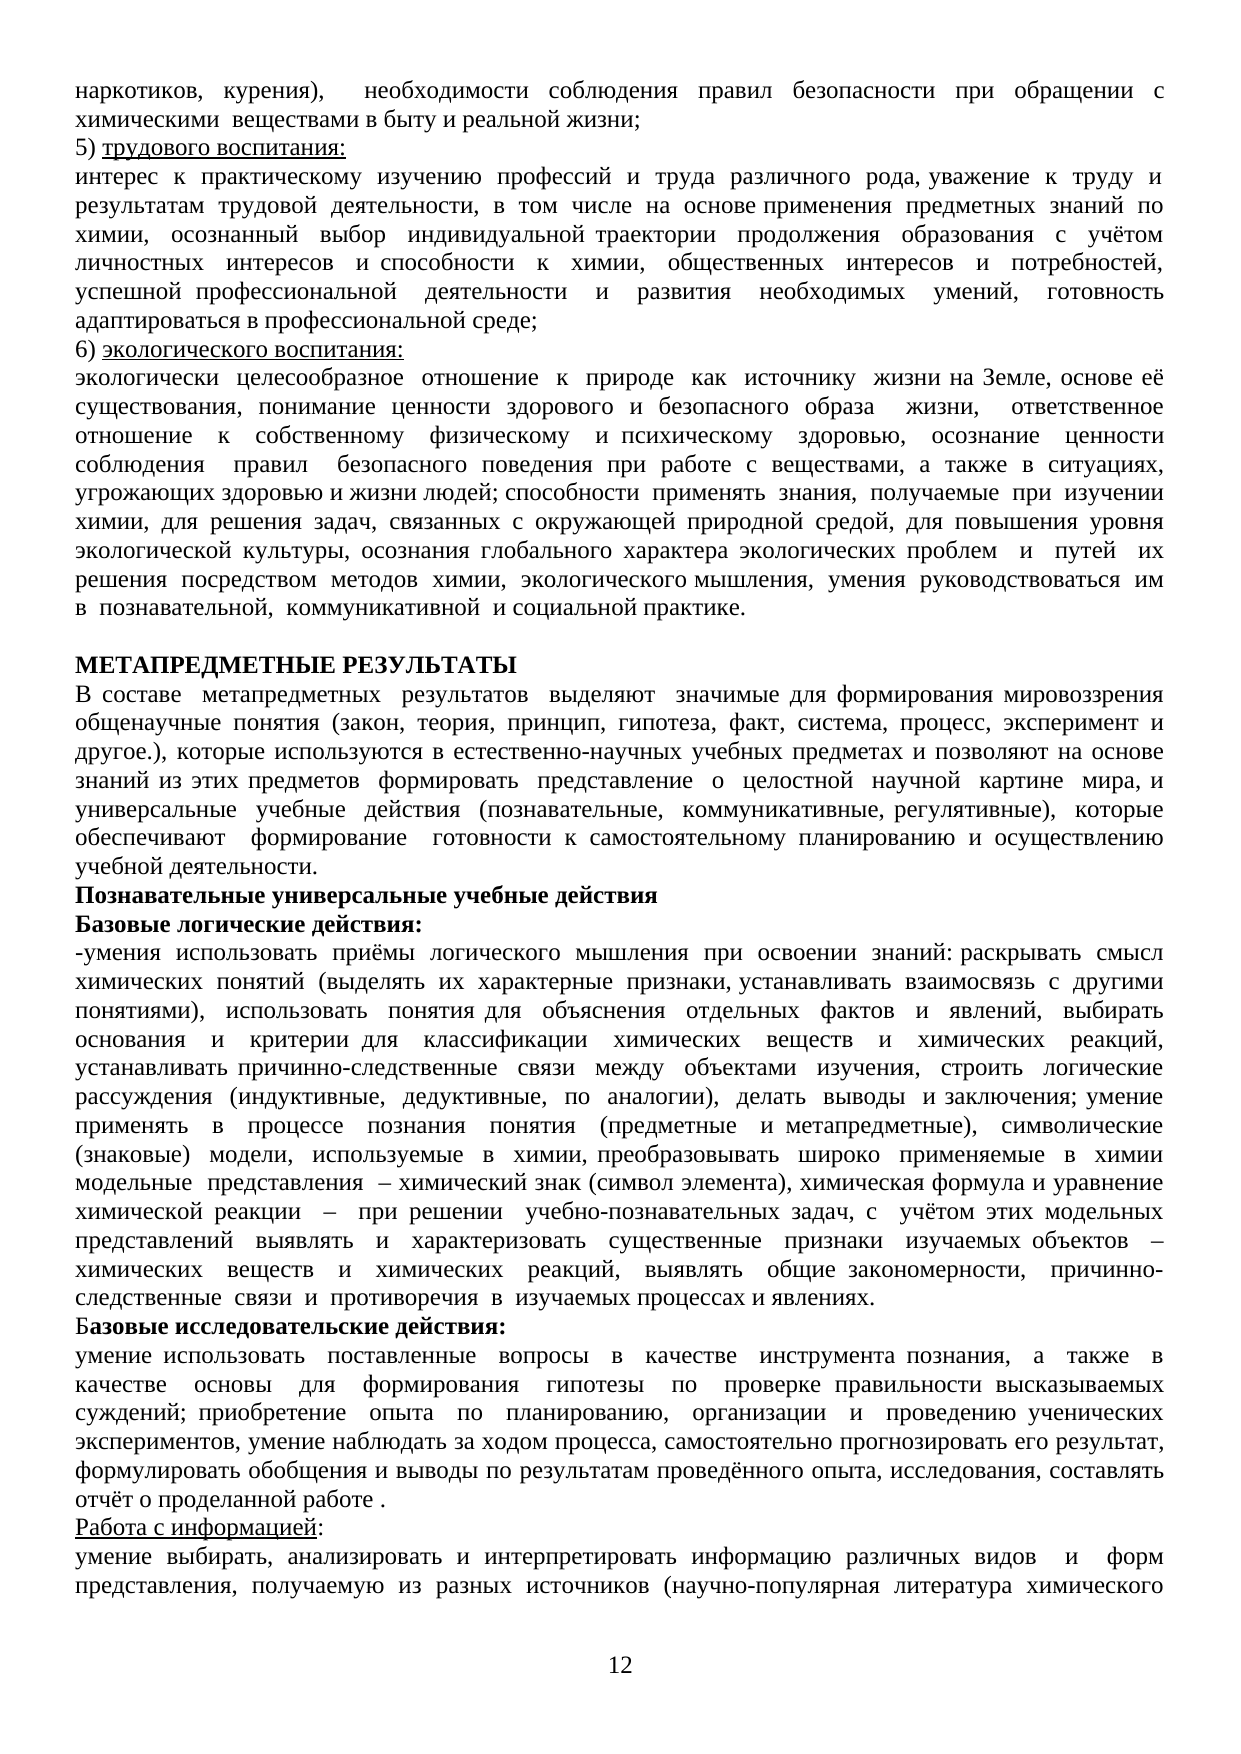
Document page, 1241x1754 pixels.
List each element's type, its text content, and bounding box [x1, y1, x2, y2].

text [75, 75, 1165, 132]
text Базовые исследовательские действия: [75, 1311, 1165, 1340]
text интерес к практическому изучению профессий и труда различного рода, уважение к труду и результатам трудовой деятельности, в том числе на основе применения предметных знаний по химии, осознанный выбор индивидуальной траектории продолжения образования с учётом личностных интересов и способности к химии, общественных интересов и потребностей, успешной профессиональной деятельности и развития необходимых умений, готовность адаптироваться в профессиональной среде; [75, 161, 1165, 334]
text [75, 1541, 1165, 1599]
text В составе метапредметных результатов выделяют значимые для формирования мировоззрения общенаучные понятия (закон, теория, принцип, гипотеза, факт, система, процесс, эксперимент и другое.), которые используются в естественно-научных учебных предметах и позволяют на основе знаний из этих предметов формировать представление о целостной научной картине мира, и универсальные учебные действия (познавательные, коммуникативные, регулятивные), которые обеспечивают формирование готовности к самостоятельному планированию и осуществлению учебной деятельности. [75, 679, 1165, 880]
text экологически целесообразное отношение к природе как источнику жизни на Земле, основе её существования, понимание ценности здорового и безопасного образа жизни, ответственное отношение к собственному физическому и психическому здоровью, осознание ценности соблюдения правил безопасного поведения при работе с веществами, а также в ситуациях, угрожающих здоровью и жизни людей; способности применять знания, получаемые при изучении химии, для решения задач, связанных с окружающей природной средой, для повышения уровня экологической культуры, осознания глобального характера экологических проблем и путей их решения посредством методов химии, экологического мышления, умения руководствоваться им в познавательной, коммуникативной и социальной практике. [75, 362, 1165, 621]
text МЕТАПРЕДМЕТНЫЕ РЕЗУЛЬТАТЫ [75, 650, 1165, 679]
text Познавательные универсальные учебные действия [75, 880, 1165, 909]
text -умения использовать приёмы логического мышления при освоении знаний: раскрывать смысл химических понятий (выделять их характерные признаки, устанавливать взаимосвязь с другими понятиями), использовать понятия для объяснения отдельных фактов и явлений, выбирать основания и критерии для классификации химических веществ и химических реакций, устанавливать причинно-следственные связи между объектами изучения, строить логические рассуждения (индуктивные, дедуктивные, по аналогии), делать выводы и заключения; умение применять в процессе познания понятия (предметные и метапредметные), символические (знаковые) модели, используемые в химии, преобразовывать широко применяемые в химии модельные представления – химический знак (символ элемента), химическая формула и уравнение химической реакции – при решении учебно-познавательных задач, с учётом этих модельных представлений выявлять и характеризовать существенные признаки изучаемых объектов – химических веществ и химических реакций, выявлять общие закономерности, причинно-следственные связи и противоречия в изучаемых процессах и явлениях. [75, 937, 1165, 1311]
text Работа с информацией: [75, 1512, 1165, 1541]
text Базовые логические действия: [75, 909, 1165, 937]
text умение использовать поставленные вопросы в качестве инструмента познания, а также в качестве основы для формирования гипотезы по проверке правильности высказываемых суждений; приобретение опыта по планированию, организации и проведению ученических экспериментов, умение наблюдать за ходом процесса, самостоятельно прогнозировать его результат, формулировать обобщения и выводы по результатам проведённого опыта, исследования, составлять отчёт о проделанной работе . [75, 1340, 1165, 1512]
text 5) трудового воспитания: [75, 132, 1165, 161]
text 6) экологического воспитания: [75, 334, 1165, 362]
